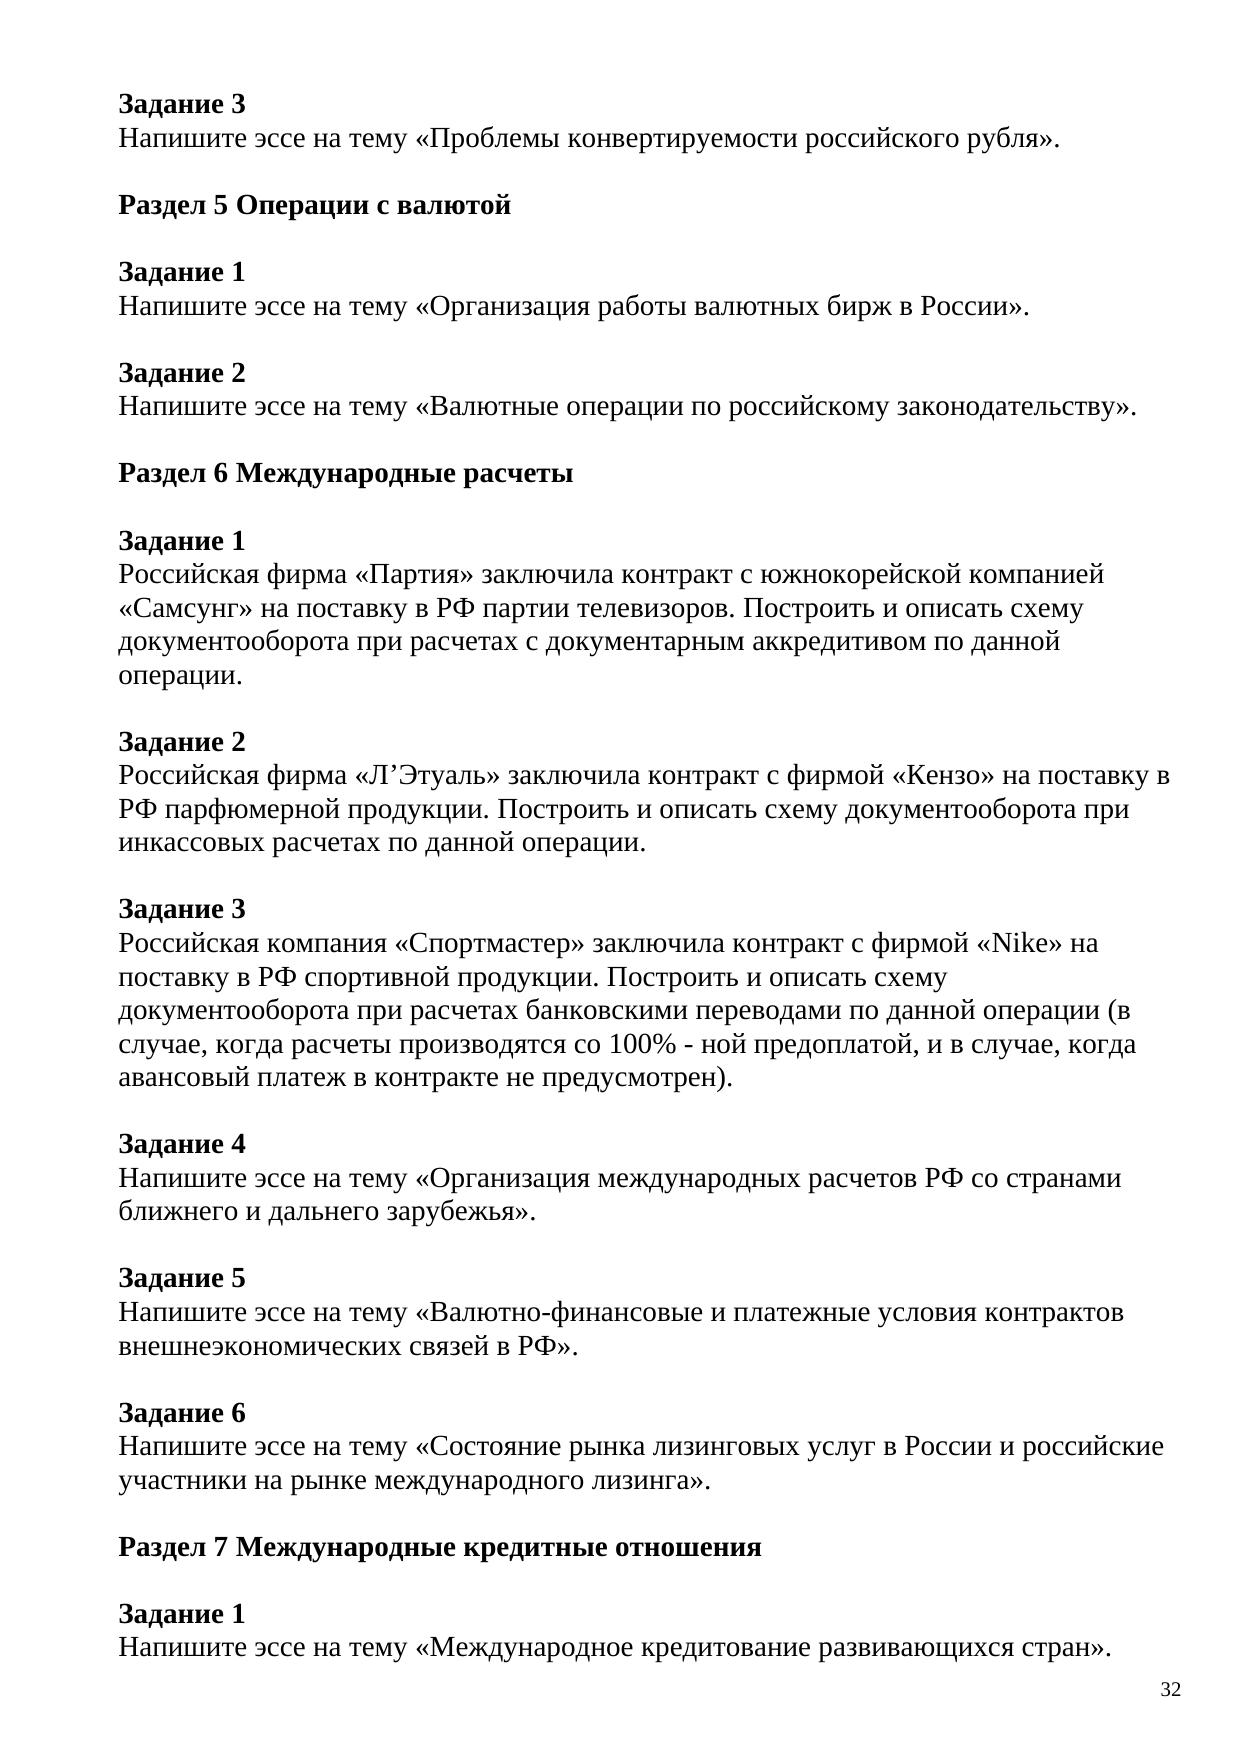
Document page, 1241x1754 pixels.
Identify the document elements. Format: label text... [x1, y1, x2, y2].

text Задание 5 [118, 1261, 1181, 1294]
text Российская фирма «Л’Этуаль» заключила контракт с фирмой «Кензо» на поставку в РФ парфюмерной продукции. Построить и описать схему документооборота при инкассовых расчетах по данной операции. [118, 757, 1181, 858]
text Задание 1 [118, 254, 1181, 288]
text Задание 1 [118, 1596, 1181, 1629]
text Российская фирма «Партия» заключила контракт с южнокорейской компанией «Самсунг» на поставку в РФ партии телевизоров. Построить и описать схему документооборота при расчетах с документарным аккредитивом по данной операции. [118, 556, 1181, 690]
text Задание 2 [118, 724, 1181, 757]
text Задание 1 [118, 523, 1181, 556]
text Напишите эссе на тему «Проблемы конвертируемости российского рубля». [118, 120, 1181, 154]
text Напишите эссе на тему «Организация международных расчетов РФ со странами ближнего и дальнего зарубежья». [118, 1160, 1181, 1227]
text Задание 3 [118, 87, 1181, 120]
text Раздел 7 Международные кредитные отношения [118, 1529, 1181, 1562]
text Напишите эссе на тему «Международное кредитование развивающихся стран». [118, 1629, 1181, 1663]
text Напишите эссе на тему «Организация работы валютных бирж в России». [118, 288, 1181, 321]
text Раздел 5 Операции с валютой [118, 187, 1181, 221]
text Задание 4 [118, 1126, 1181, 1160]
text Задание 2 [118, 355, 1181, 388]
text Задание 6 [118, 1395, 1181, 1428]
text Напишите эссе на тему «Состояние рынка лизинговых услуг в России и российские участники на рынке международного лизинга». [118, 1428, 1181, 1495]
text Напишите эссе на тему «Валютно-финансовые и платежные условия контрактов внешнеэкономических связей в РФ». [118, 1294, 1181, 1361]
text Задание 3 [118, 892, 1181, 925]
text Раздел 6 Международные расчеты [118, 456, 1181, 489]
text Российская компания «Спортмастер» заключила контракт с фирмой «Nike» на поставку в РФ спортивной продукции. Построить и описать схему документооборота при расчетах банковскими переводами по данной операции (в случае, когда расчеты производятся со 100% - ной предоплатой, и в случае, когда авансовый платеж в контракте не предусмотрен). [118, 925, 1181, 1093]
text Напишите эссе на тему «Валютные операции по российскому законодательству». [118, 388, 1181, 422]
